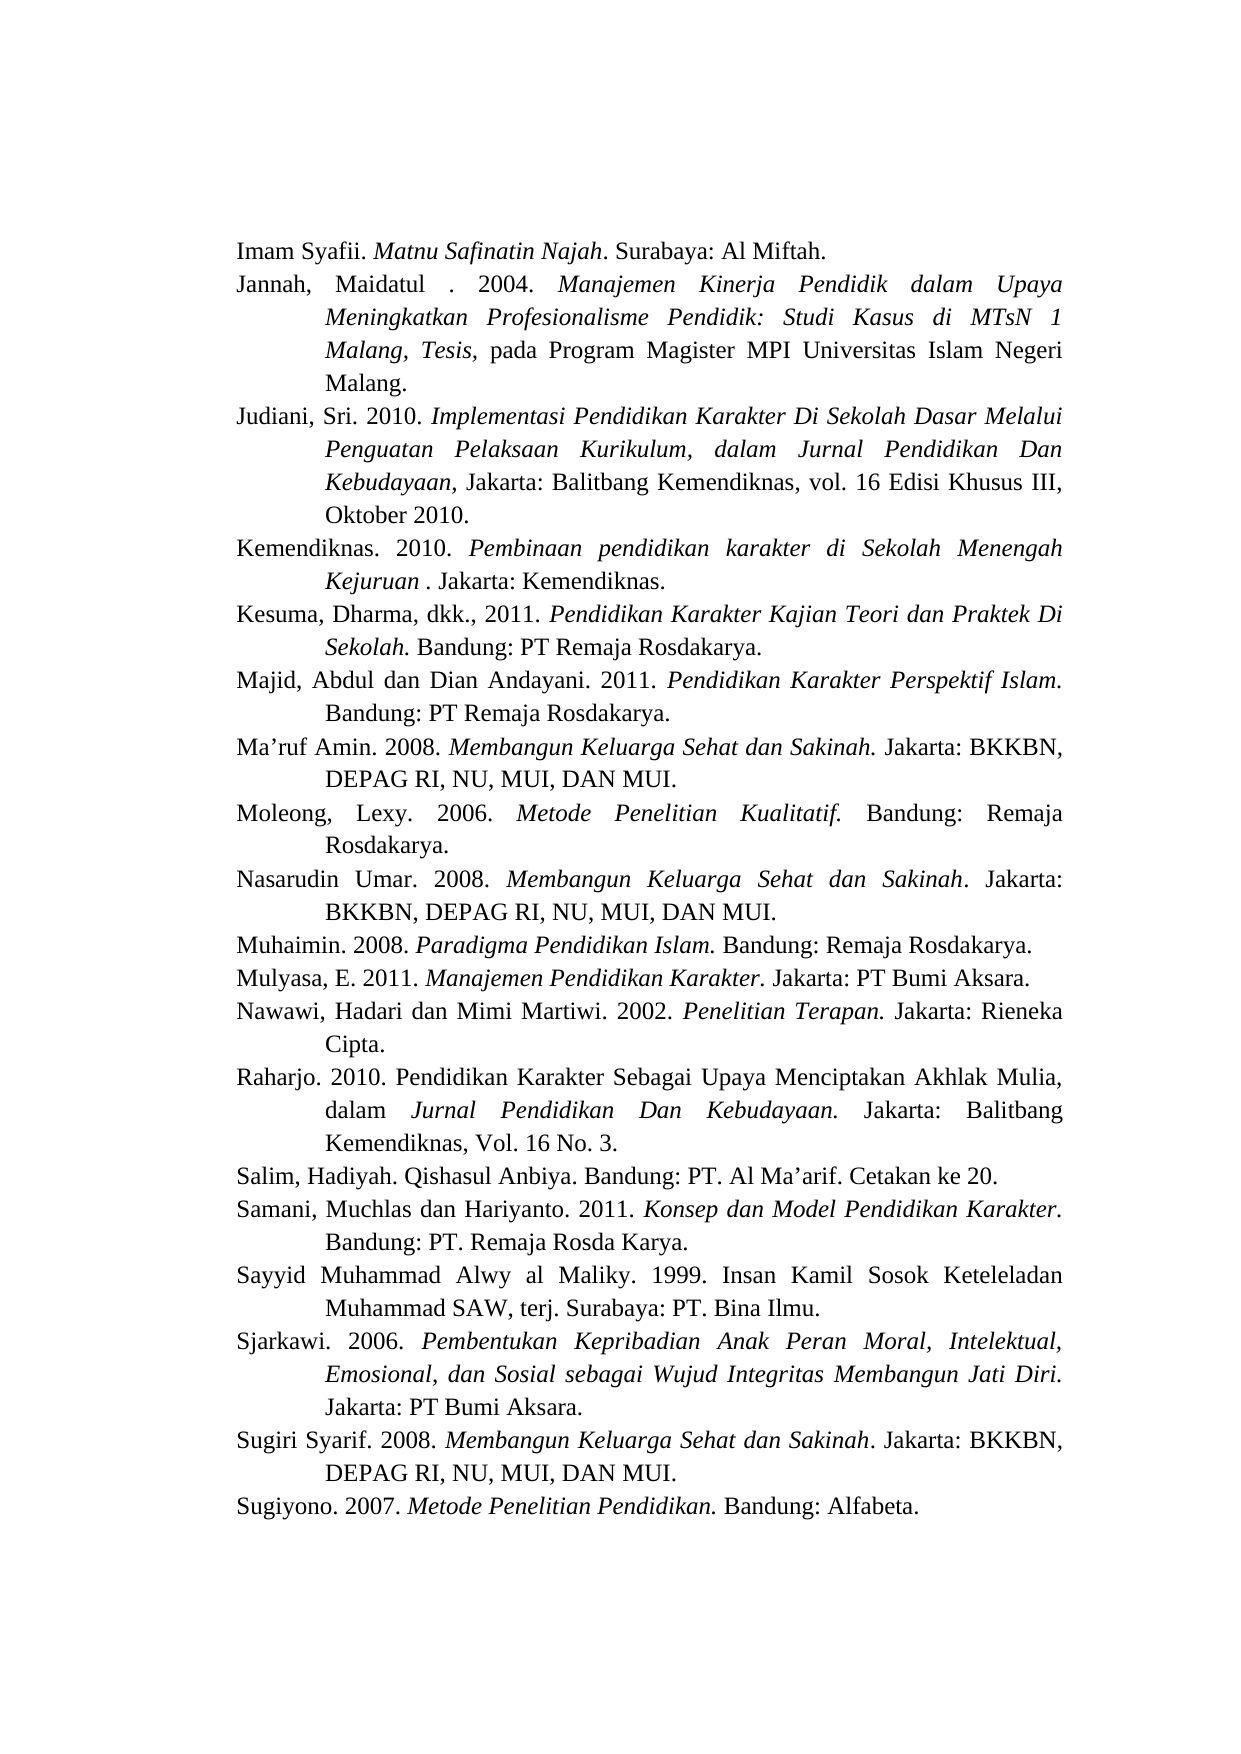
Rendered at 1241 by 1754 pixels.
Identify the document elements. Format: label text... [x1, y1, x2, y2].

text Mulyasa, E. 2011. Manajemen Pendidikan Karakter. Jakarta: PT Bumi Aksara. [236, 963, 1063, 991]
text Moleong, Lexy. 2006. Metode Penelitian Kualitatif. Bandung: Remaja Rosdakarya. [236, 798, 1063, 859]
text Nawawi, Hadari dan Mimi Martiwi. 2002. Penelitian Terapan. Jakarta: Rieneka Cipta. [236, 996, 1063, 1057]
text Sugiyono. 2007. Metode Penelitian Pendidikan. Bandung: Alfabeta. [236, 1491, 1063, 1520]
text Samani, Muchlas dan Hariyanto. 2011. Konsep dan Model Pendidikan Karakter. Bandung: PT. Remaja Rosda Karya. [236, 1194, 1063, 1256]
text Majid, Abdul dan Dian Andayani. 2011. Pendidikan Karakter Perspektif Islam. Bandung: PT Remaja Rosdakarya. [236, 666, 1063, 727]
text Imam Syafii. Matnu Safinatin Najah. Surabaya: Al Miftah. [236, 236, 1063, 265]
text Kemendiknas. 2010. Pembinaan pendidikan karakter di Sekolah Menengah Kejuruan . Jakarta: Kemendiknas. [236, 533, 1063, 595]
text Sjarkawi. 2006. Pembentukan Kepribadian Anak Peran Moral, Intelektual, Emosional, dan Sosial sebagai Wujud Integritas Membangun Jati Diri. Jakarta: PT Bumi Aksara. [236, 1326, 1063, 1421]
text Jannah, Maidatul . 2004. Manajemen Kinerja Pendidik dalam Upaya Meningkatkan Profesionalisme Pendidik: Studi Kasus di MTsN 1 Malang, Tesis, pada Program Magister MPI Universitas Islam Negeri Malang. [236, 269, 1063, 397]
text Judiani, Sri. 2010. Implementasi Pendidikan Karakter Di Sekolah Dasar Melalui Penguatan Pelaksaan Kurikulum, dalam Jurnal Pendidikan Dan Kebudayaan, Jakarta: Balitbang Kemendiknas, vol. 16 Edisi Khusus III, Oktober 2010. [236, 401, 1063, 529]
text Salim, Hadiyah. Qishasul Anbiya. Bandung: PT. Al Ma’arif. Cetakan ke 20. [236, 1161, 1063, 1189]
text Kesuma, Dharma, dkk., 2011. Pendidikan Karakter Kajian Teori dan Praktek Di Sekolah. Bandung: PT Remaja Rosdakarya. [236, 599, 1063, 661]
text Muhaimin. 2008. Paradigma Pendidikan Islam. Bandung: Remaja Rosdakarya. [236, 930, 1063, 958]
text Sugiri Syarif. 2008. Membangun Keluarga Sehat dan Sakinah. Jakarta: BKKBN, DEPAG RI, NU, MUI, DAN MUI. [236, 1425, 1063, 1487]
text Ma’ruf Amin. 2008. Membangun Keluarga Sehat dan Sakinah. Jakarta: BKKBN, DEPAG RI, NU, MUI, DAN MUI. [236, 732, 1063, 793]
text Nasarudin Umar. 2008. Membangun Keluarga Sehat dan Sakinah. Jakarta: BKKBN, DEPAG RI, NU, MUI, DAN MUI. [236, 864, 1063, 925]
text Sayyid Muhammad Alwy al Maliky. 1999. Insan Kamil Sosok Keteleladan Muhammad SAW, terj. Surabaya: PT. Bina Ilmu. [236, 1260, 1063, 1322]
text Raharjo. 2010. Pendidikan Karakter Sebagai Upaya Menciptakan Akhlak Mulia, dalam Jurnal Pendidikan Dan Kebudayaan. Jakarta: Balitbang Kemendiknas, Vol. 16 No. 3. [236, 1062, 1063, 1157]
